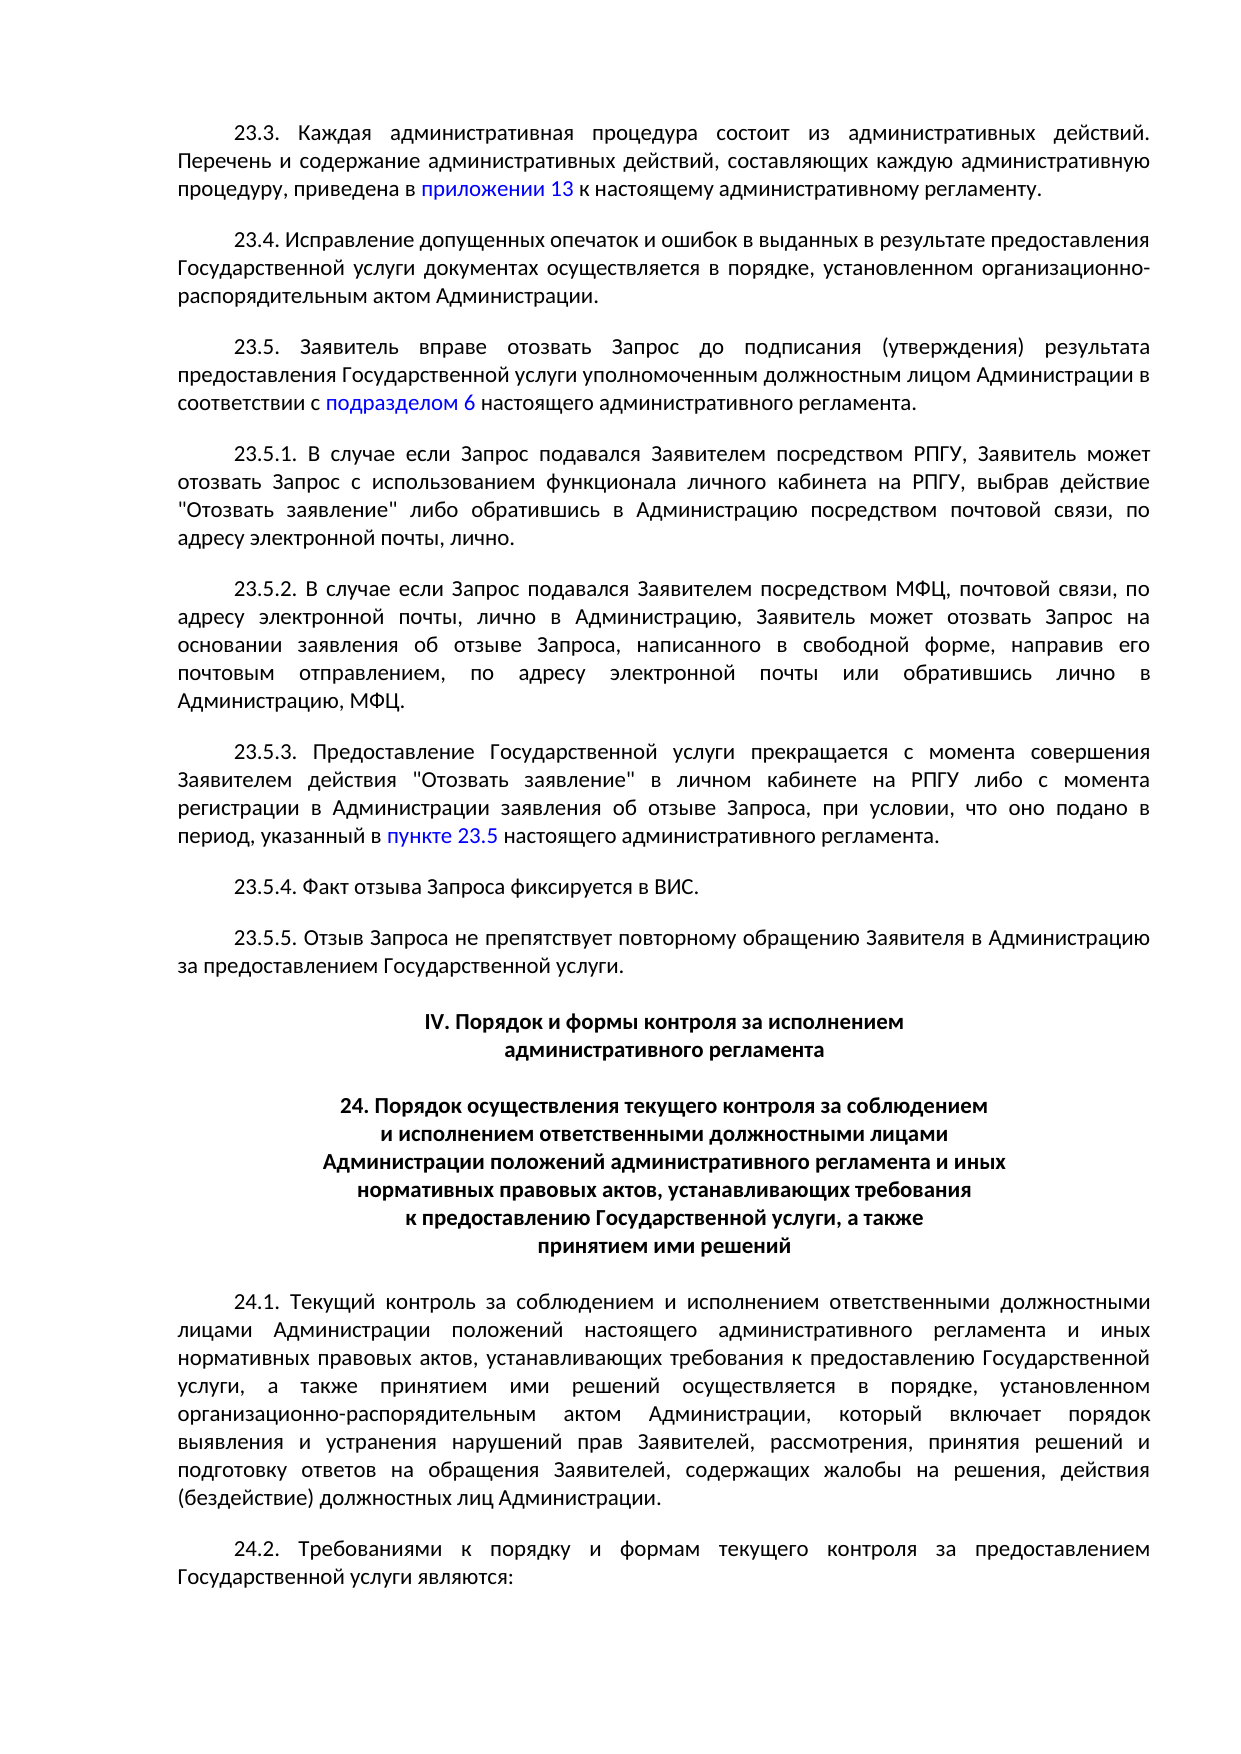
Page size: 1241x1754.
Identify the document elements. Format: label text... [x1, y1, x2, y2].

text 24.2. Требованиями к порядку и формам текущего контроля за предоставлением Государственной услуги являются: [177, 1534, 1152, 1590]
title IV. Порядок и формы контроля за исполнением [177, 1007, 1152, 1035]
text 23.5.3. Предоставление Государственной услуги прекращается с момента совершения Заявителем действия "Отозвать заявление" в личном кабинете на РПГУ либо с момента регистрации в Администрации заявления об отзыве Запроса, при условии, что оно подано в период, указанный в пункте 23.5 настоящего административного регламента. [177, 737, 1152, 849]
title к предоставлению Государственной услуги, а также [177, 1203, 1152, 1231]
title административного регламента [177, 1035, 1152, 1063]
text 23.3. Каждая административная процедура состоит из административных действий. Перечень и содержание административных действий, составляющих каждую административную процедуру, приведена в приложении 13 к настоящему административному регламенту. [177, 118, 1152, 202]
title Администрации положений административного регламента и иных [177, 1147, 1152, 1175]
text 23.4. Исправление допущенных опечаток и ошибок в выданных в результате предоставления Государственной услуги документах осуществляется в порядке, установленном организационно-распорядительным актом Администрации. [177, 225, 1152, 309]
text 23.5. Заявитель вправе отозвать Запрос до подписания (утверждения) результата предоставления Государственной услуги уполномоченным должностным лицом Администрации в соответствии с подразделом 6 настоящего административного регламента. [177, 332, 1152, 416]
title нормативных правовых актов, устанавливающих требования [177, 1175, 1152, 1203]
text 23.5.2. В случае если Запрос подавался Заявителем посредством МФЦ, почтовой связи, по адресу электронной почты, лично в Администрацию, Заявитель может отозвать Запрос на основании заявления об отзыве Запроса, написанного в свободной форме, направив его почтовым отправлением, по адресу электронной почты или обратившись лично в Администрацию, МФЦ. [177, 574, 1152, 714]
title принятием ими решений [177, 1231, 1152, 1259]
text 23.5.4. Факт отзыва Запроса фиксируется в ВИС. [177, 872, 1152, 900]
title 24. Порядок осуществления текущего контроля за соблюдением [177, 1091, 1152, 1119]
text 23.5.1. В случае если Запрос подавался Заявителем посредством РПГУ, Заявитель может отозвать Запрос с использованием функционала личного кабинета на РПГУ, выбрав действие "Отозвать заявление" либо обратившись в Администрацию посредством почтовой связи, по адресу электронной почты, лично. [177, 439, 1152, 551]
text 23.5.5. Отзыв Запроса не препятствует повторному обращению Заявителя в Администрацию за предоставлением Государственной услуги. [177, 923, 1152, 979]
text 24.1. Текущий контроль за соблюдением и исполнением ответственными должностными лицами Администрации положений настоящего административного регламента и иных нормативных правовых актов, устанавливающих требования к предоставлению Государственной услуги, а также принятием ими решений осуществляется в порядке, установленном организационно-распорядительным актом Администрации, который включает порядок выявления и устранения нарушений прав Заявителей, рассмотрения, принятия решений и подготовку ответов на обращения Заявителей, содержащих жалобы на решения, действия (бездействие) должностных лиц Администрации. [177, 1287, 1152, 1511]
title и исполнением ответственными должностными лицами [177, 1119, 1152, 1147]
